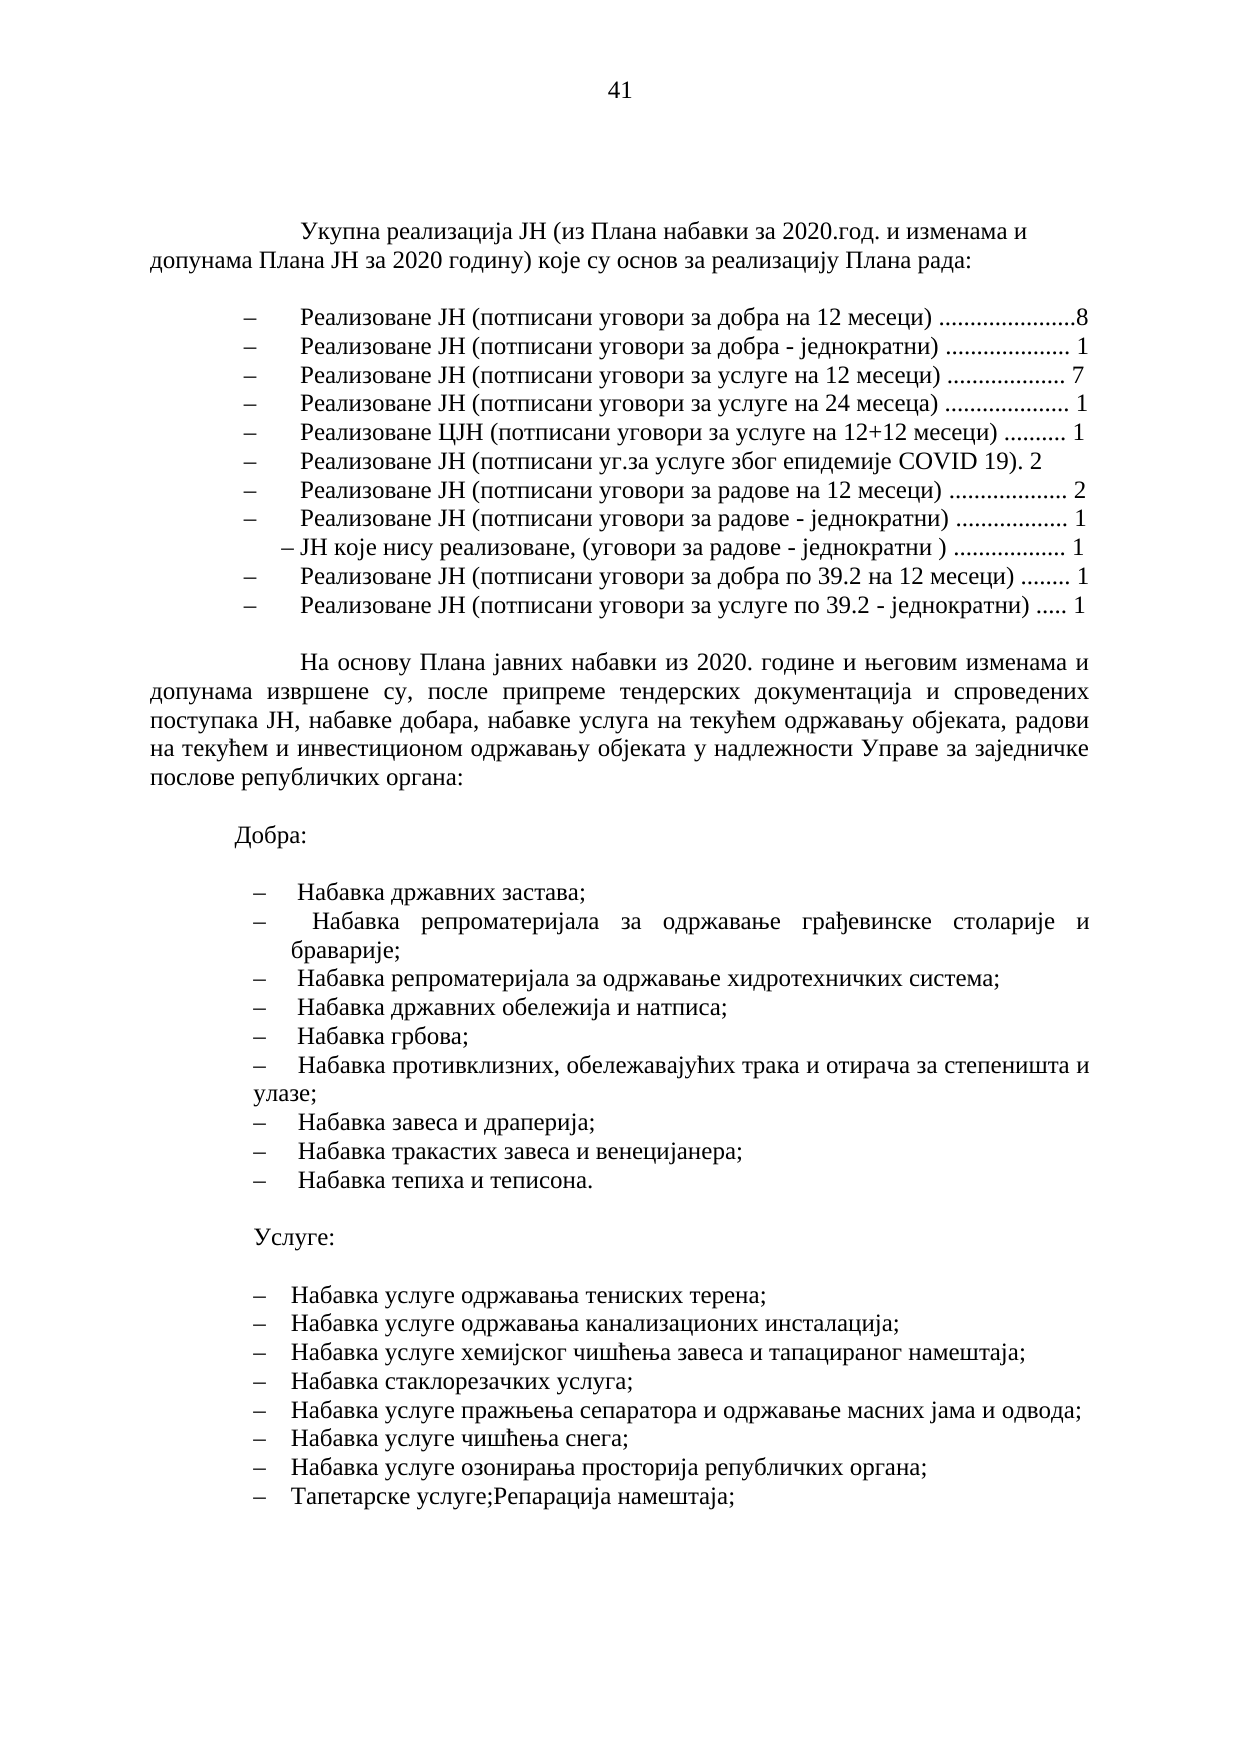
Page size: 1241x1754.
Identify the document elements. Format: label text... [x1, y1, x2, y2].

list Набавка услуге пражњења сепаратора и одржавање масних јама и одвода; [244, 1395, 1090, 1423]
list Тапетарске услуге;Репарација намештаја; [244, 1481, 1090, 1510]
list Набавка грбова; [253, 1021, 1090, 1050]
list Набавка услуге одржавања тениских терена; [244, 1280, 1090, 1308]
list Набавка услуге чишћења снега; [244, 1423, 1090, 1452]
text Услуге: [253, 1222, 1090, 1251]
text Укупна реализација ЈН (из Плана набавки за 2020.год. и изменама и допунама Плана ЈН за 2020 годину) које су основ за реализацију Плана рада: [150, 216, 1090, 273]
list Набавка државних обележија и натписа; [253, 992, 1090, 1021]
list Реализоване ЈН (потписани уговори за добра на 12 месеци) ......................8 [159, 302, 1090, 331]
list Набавка услуге одржавања канализационих инсталација; [244, 1308, 1090, 1337]
list Реализоване ЈН (потписани уговори за услуге на 24 месеца) .................... 1 [159, 388, 1090, 417]
list Набавка тепиха и теписона. [253, 1165, 1090, 1193]
list Набавка услуге хемијског чишћења завеса и тапацираног намештаја; [244, 1337, 1090, 1366]
list Реализоване ЈН (потписани уговори за радове на 12 месеци) ................... 2 [159, 475, 1090, 503]
list Набавка репроматеријала за одржавање хидротехничких система; [253, 963, 1090, 992]
list ЈН које нису реализоване, (уговори за радове - једнократни ) .................. 1 [150, 532, 1090, 561]
text Добра: [150, 820, 1090, 848]
list Набавка тракастих завеса и венецијанера; [253, 1136, 1090, 1165]
list Набавка услуге озонирања просторија републичких органа; [244, 1452, 1090, 1481]
list Реализоване ЈН (потписани уговори за добра - једнократни) .................... 1 [159, 331, 1090, 360]
list Реализоване ЈН (потписани уговори за радове - једнократни) .................. 1 [159, 503, 1090, 532]
list Набавка репроматеријала за одржавање грађевинске столарије и браварије; [253, 906, 1090, 963]
list Реализоване ЦЈН (потписани уговори за услуге на 12+12 месеци) .......... 1 [159, 417, 1090, 446]
list Набавка стаклорезачких услуга; [244, 1366, 1090, 1395]
list Набавка завеса и драперија; [253, 1107, 1090, 1136]
list Реализоване ЈН (потписани уговори за услуге на 12 месеци) ................... 7 [159, 360, 1090, 388]
list Набавка државних застава; [253, 877, 1090, 906]
text На основу Плана јавних набавки из 2020. године и његовим изменама и допунама извршене су, после припреме тендерских документација и спроведених поступака ЈН, набавке добара, набавке услуга на текућем одржавању објеката, радови на текућем и инвестиционом одржавању објеката у надлежности Управе за заједничке послове републичких органа: [150, 647, 1090, 791]
list Реализоване ЈН (потписани уговори за добра по 39.2 на 12 месеци) ........ 1 [159, 561, 1090, 590]
list Реализоване ЈН (потписани уг.за услуге због епидемије COVID 19). 2 [159, 446, 1090, 475]
list Реализоване ЈН (потписани уговори за услуге по 39.2 - једнократни) ..... 1 [159, 590, 1090, 618]
list Набавка противклизних, обележавајућих трака и отирача за степеништа и улазе; [253, 1050, 1090, 1107]
